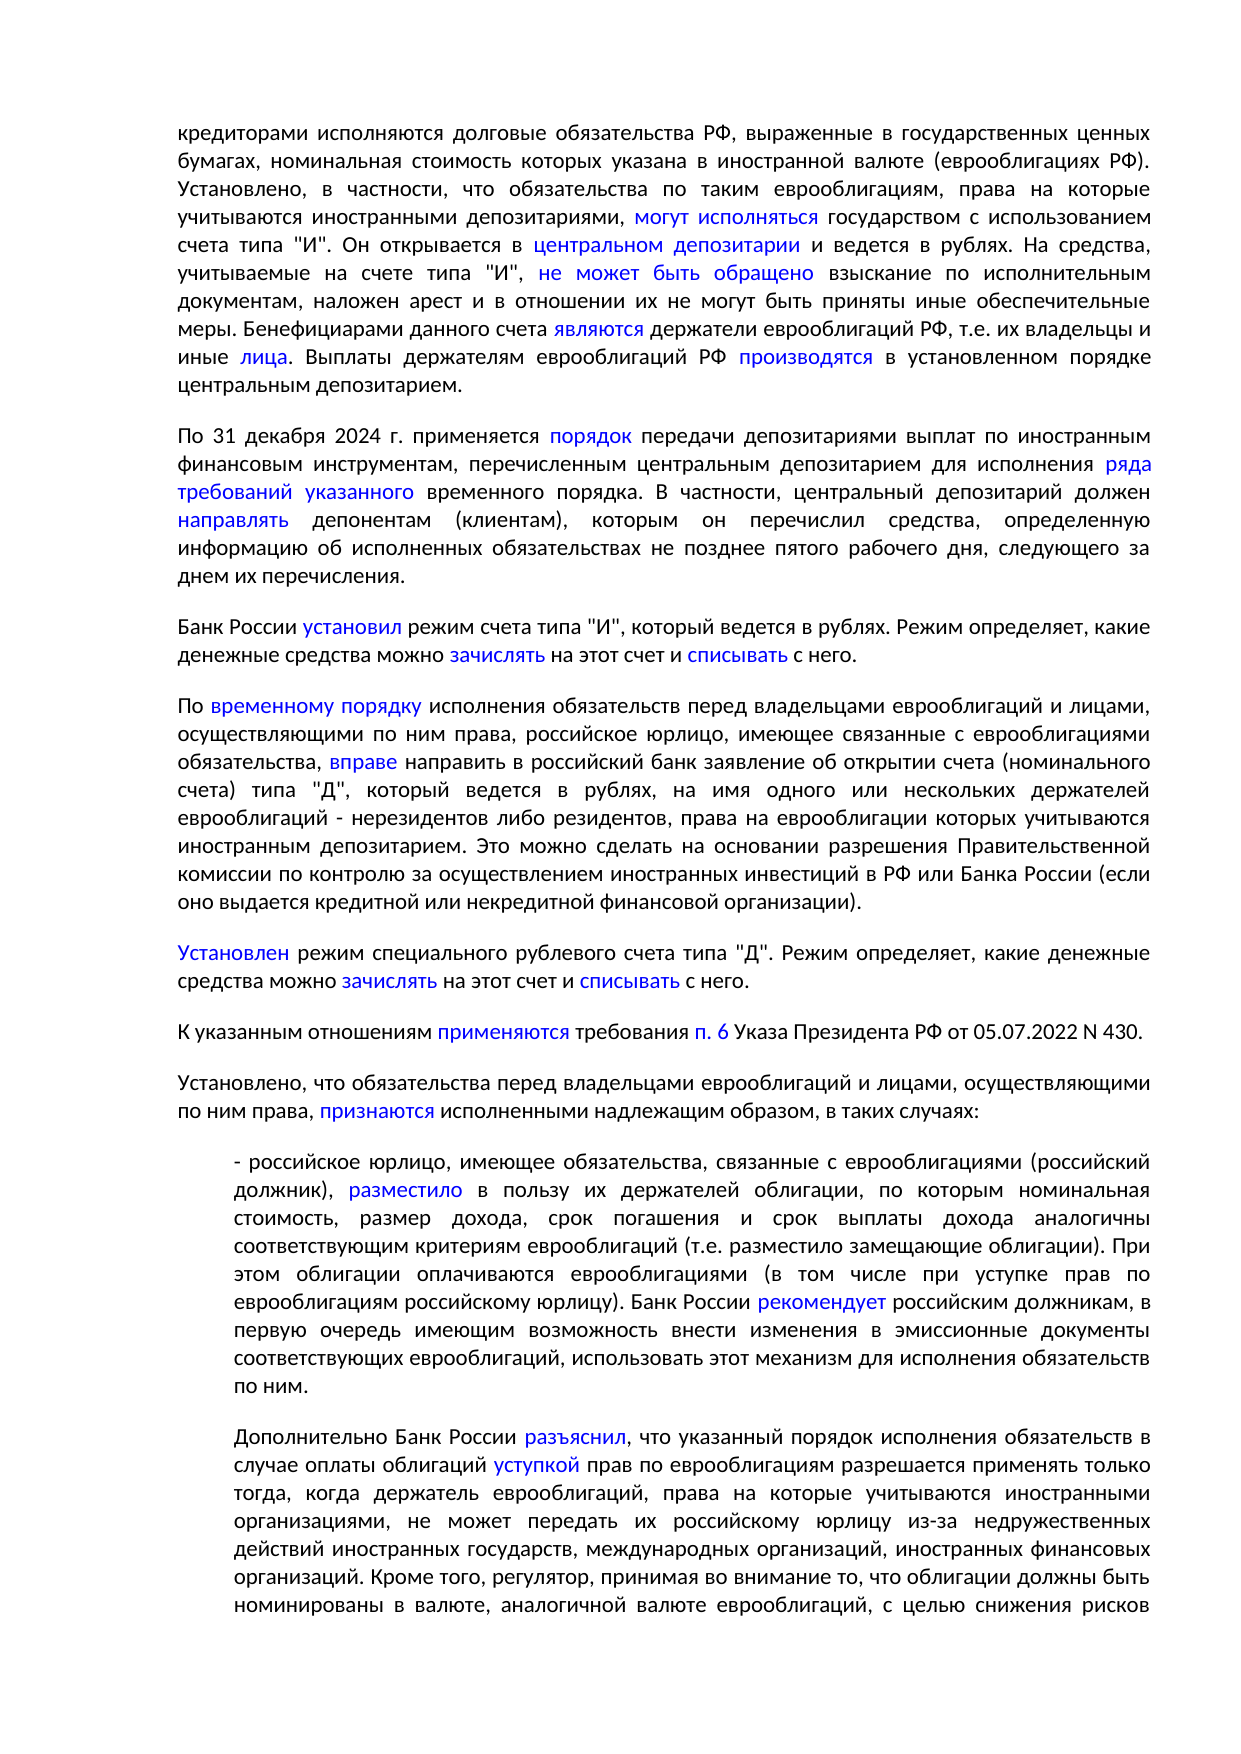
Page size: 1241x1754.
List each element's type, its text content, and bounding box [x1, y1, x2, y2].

text Установлено, что обязательства перед владельцами еврооблигаций и лицами, осуществляющими по ним права, признаются исполненными надлежащим образом, в таких случаях: [177, 1068, 1152, 1124]
text Установлен режим специального рублевого счета типа "Д". Режим определяет, какие денежные средства можно зачислять на этот счет и списывать с него. [177, 938, 1152, 994]
text К указанным отношениям применяются требования п. 6 Указа Президента РФ от 05.07.2022 N 430. [177, 1017, 1152, 1045]
text По временному порядку исполнения обязательств перед владельцами еврооблигаций и лицами, осуществляющими по ним права, российское юрлицо, имеющее связанные с еврооблигациями обязательства, вправе направить в российский банк заявление об открытии счета (номинального счета) типа "Д", который ведется в рублях, на имя одного или нескольких держателей еврооблигаций - нерезидентов либо резидентов, права на еврооблигации которых учитываются иностранным депозитарием. Это можно сделать на основании разрешения Правительственной комиссии по контролю за осуществлением иностранных инвестиций в РФ или Банка России (если оно выдается кредитной или некредитной финансовой организации). [177, 691, 1152, 915]
text По 31 декабря 2024 г. применяется порядок передачи депозитариями выплат по иностранным финансовым инструментам, перечисленным центральным депозитарием для исполнения ряда требований указанного временного порядка. В частности, центральный депозитарий должен направлять депонентам (клиентам), которым он перечислил средства, определенную информацию об исполненных обязательствах не позднее пятого рабочего дня, следующего за днем их перечисления. [177, 421, 1152, 589]
text Банк России установил режим счета типа "И", который ведется в рублях. Режим определяет, какие денежные средства можно зачислять на этот счет и списывать с него. [177, 612, 1152, 668]
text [177, 118, 1152, 398]
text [233, 1422, 1152, 1618]
text - российское юрлицо, имеющее обязательства, связанные с еврооблигациями (российский должник), разместило в пользу их держателей облигации, по которым номинальная стоимость, размер дохода, срок погашения и срок выплаты дохода аналогичны соответствующим критериям еврооблигаций (т.е. разместило замещающие облигации). При этом облигации оплачиваются еврооблигациями (в том числе при уступке прав по еврооблигациям российскому юрлицу). Банк России рекомендует российским должникам, в первую очередь имеющим возможность внести изменения в эмиссионные документы соответствующих еврооблигаций, использовать этот механизм для исполнения обязательств по ним. [233, 1147, 1152, 1399]
